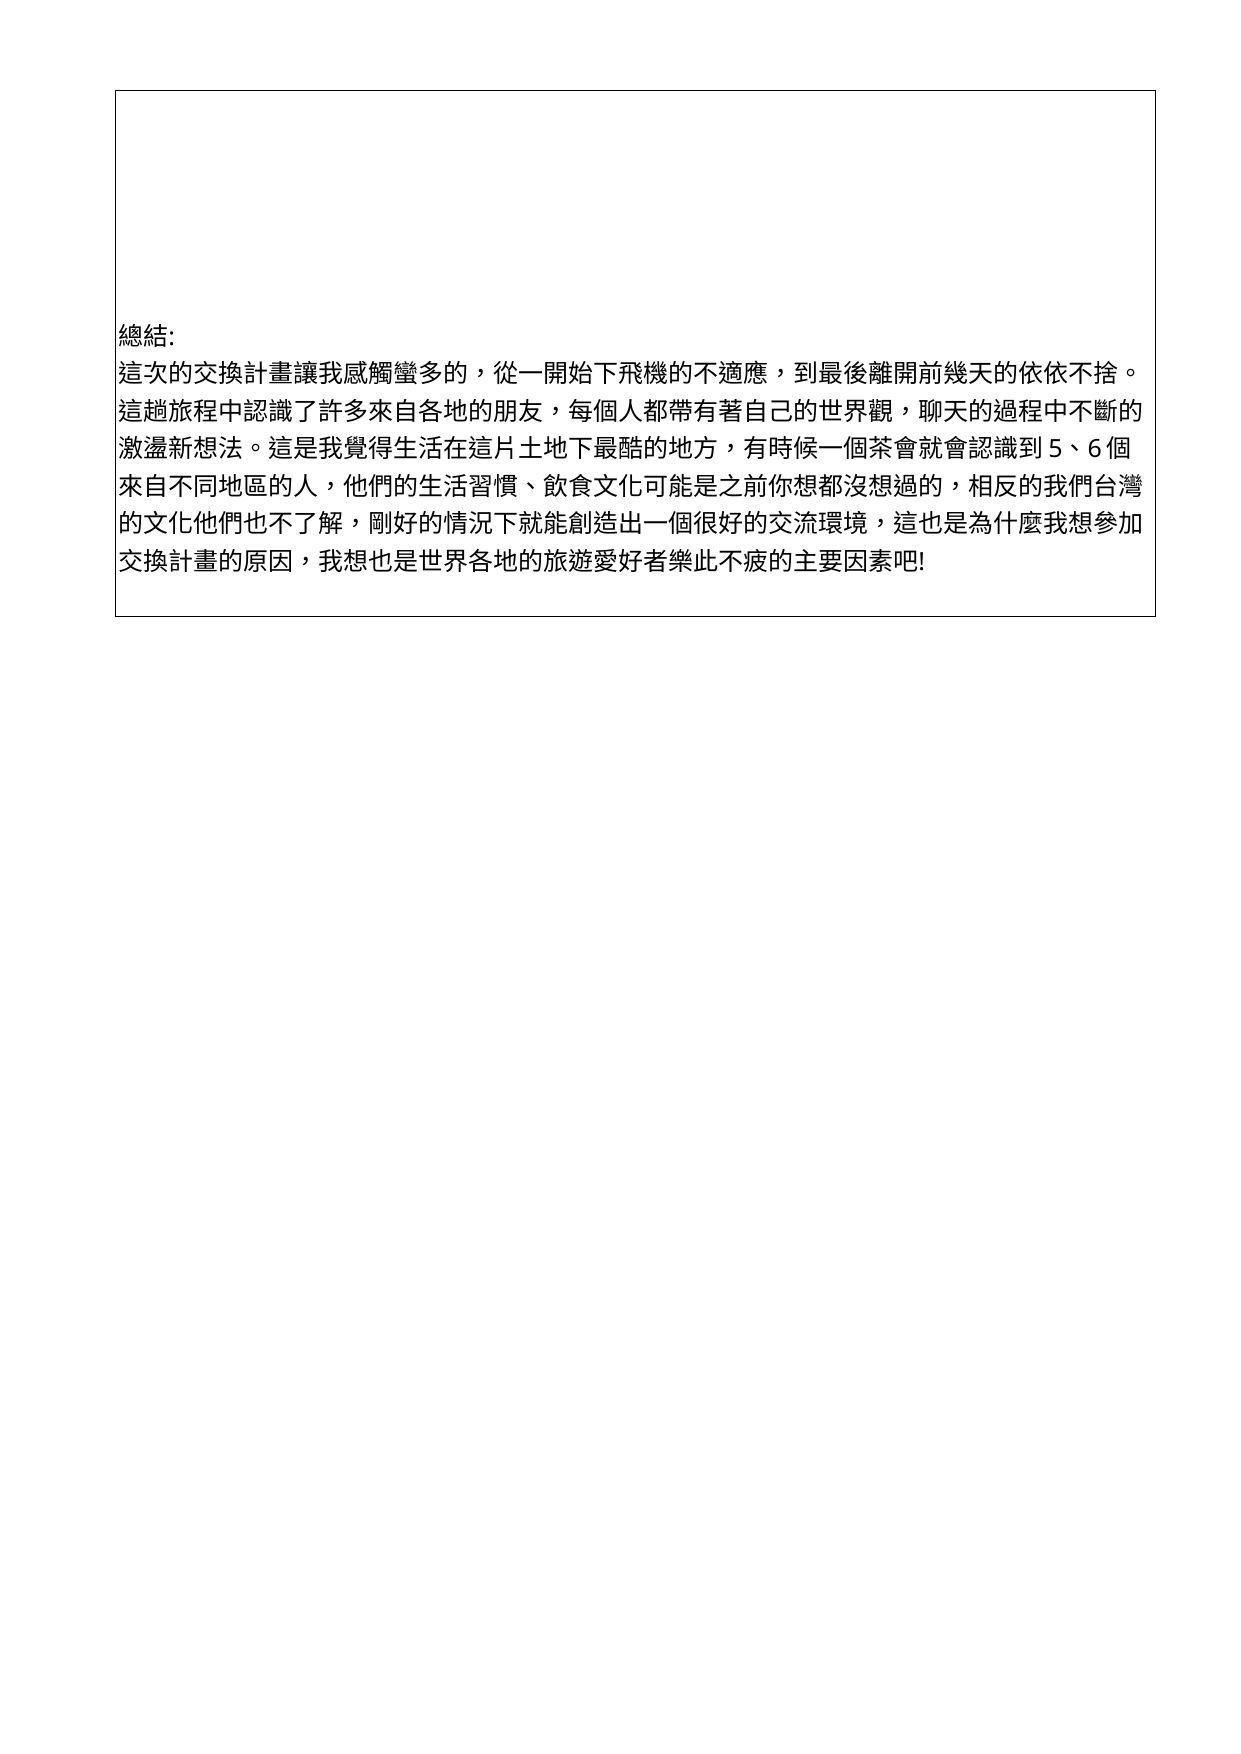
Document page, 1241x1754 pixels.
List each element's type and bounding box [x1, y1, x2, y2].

table_cell [116, 91, 1155, 616]
